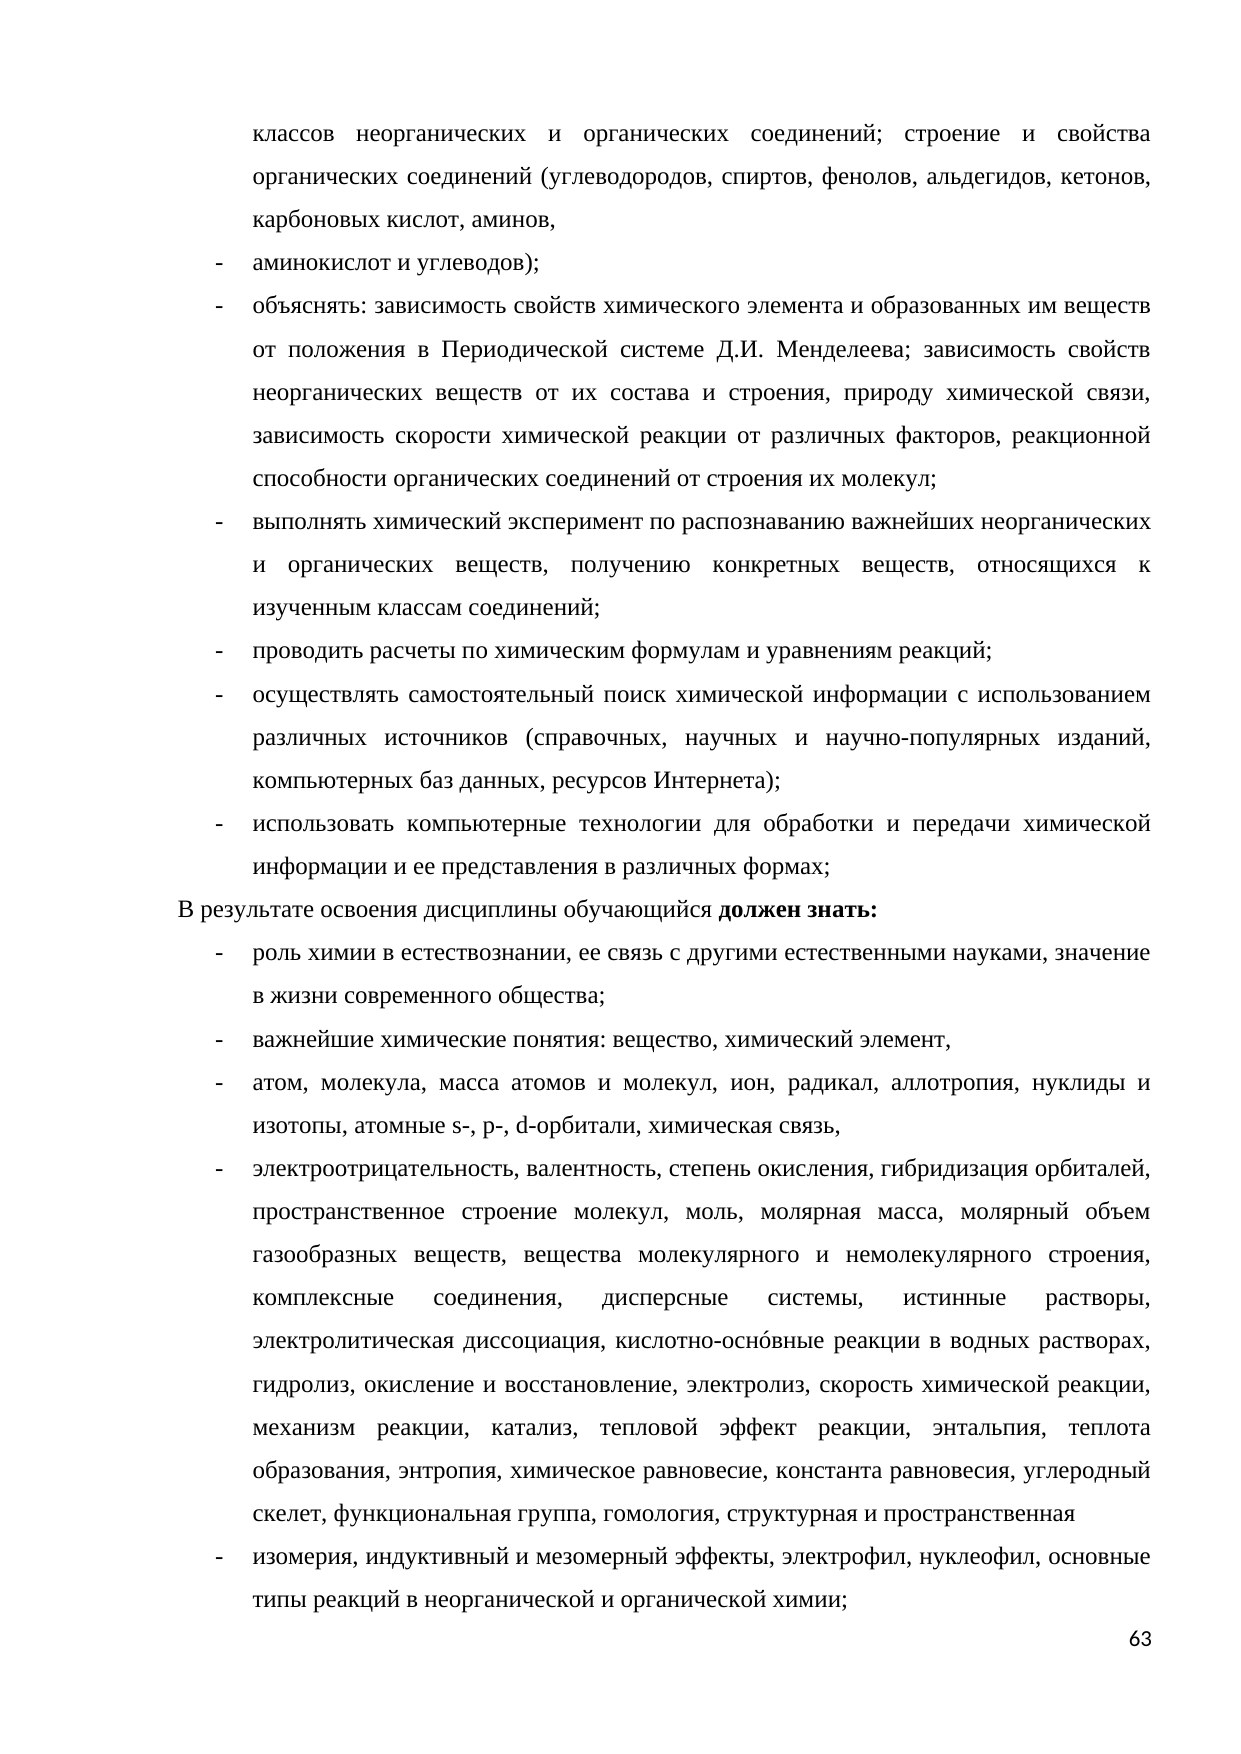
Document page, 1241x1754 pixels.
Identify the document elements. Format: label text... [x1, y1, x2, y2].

text В результате освоения дисциплины обучающийся должен знать: [177, 894, 1152, 923]
list электроотрицательность, валентность, степень окисления, гибридизация орбиталей, пространственное строение молекул, моль, молярная масса, молярный объем газообразных веществ, вещества молекулярного и немолекулярного строения, комплексные соединения, дисперсные системы, истинные растворы, электролитическая диссоциация, кислотно-оснóвные реакции в водных растворах, гидролиз, окисление и восстановление, электролиз, скорость химической реакции, механизм реакции, катализ, тепловой эффект реакции, энтальпия, теплота образования, энтропия, химическое равновесие, константа равновесия, углеродный скелет, функциональная группа, гомология, структурная и пространственная [215, 1153, 1152, 1527]
list объяснять: зависимость свойств химического элемента и образованных им веществ от положения в Периодической системе Д.И. Менделеева; зависимость свойств неорганических веществ от их состава и строения, природу химической связи, зависимость скорости химической реакции от различных факторов, реакционной способности органических соединений от строения их молекул; [215, 291, 1152, 492]
list осуществлять самостоятельный поиск химической информации с использованием различных источников (справочных, научных и научно-популярных изданий, компьютерных баз данных, ресурсов Интернета); [215, 679, 1152, 794]
list аминокислот и углеводов); [215, 247, 1152, 276]
list роль химии в естествознании, ее связь с другими естественными науками, значение в жизни современного общества; [215, 937, 1152, 1009]
list важнейшие химические понятия: вещество, химический элемент, [215, 1024, 1152, 1052]
list проводить расчеты по химическим формулам и уравнениям реакций; [215, 636, 1152, 664]
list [215, 118, 1152, 233]
list изомерия, индуктивный и мезомерный эффекты, электрофил, нуклеофил, основные типы реакций в неорганической и органической химии; [215, 1541, 1152, 1613]
list использовать компьютерные технологии для обработки и передачи химической информации и ее представления в различных формах; [215, 808, 1152, 880]
list атом, молекула, масса атомов и молекул, ион, радикал, аллотропия, нуклиды и изотопы, атомные s-, p-, d-орбитали, химическая связь, [215, 1067, 1152, 1139]
list выполнять химический эксперимент по распознаванию важнейших неорганических и органических веществ, получению конкретных веществ, относящихся к изученным классам соединений; [215, 506, 1152, 621]
